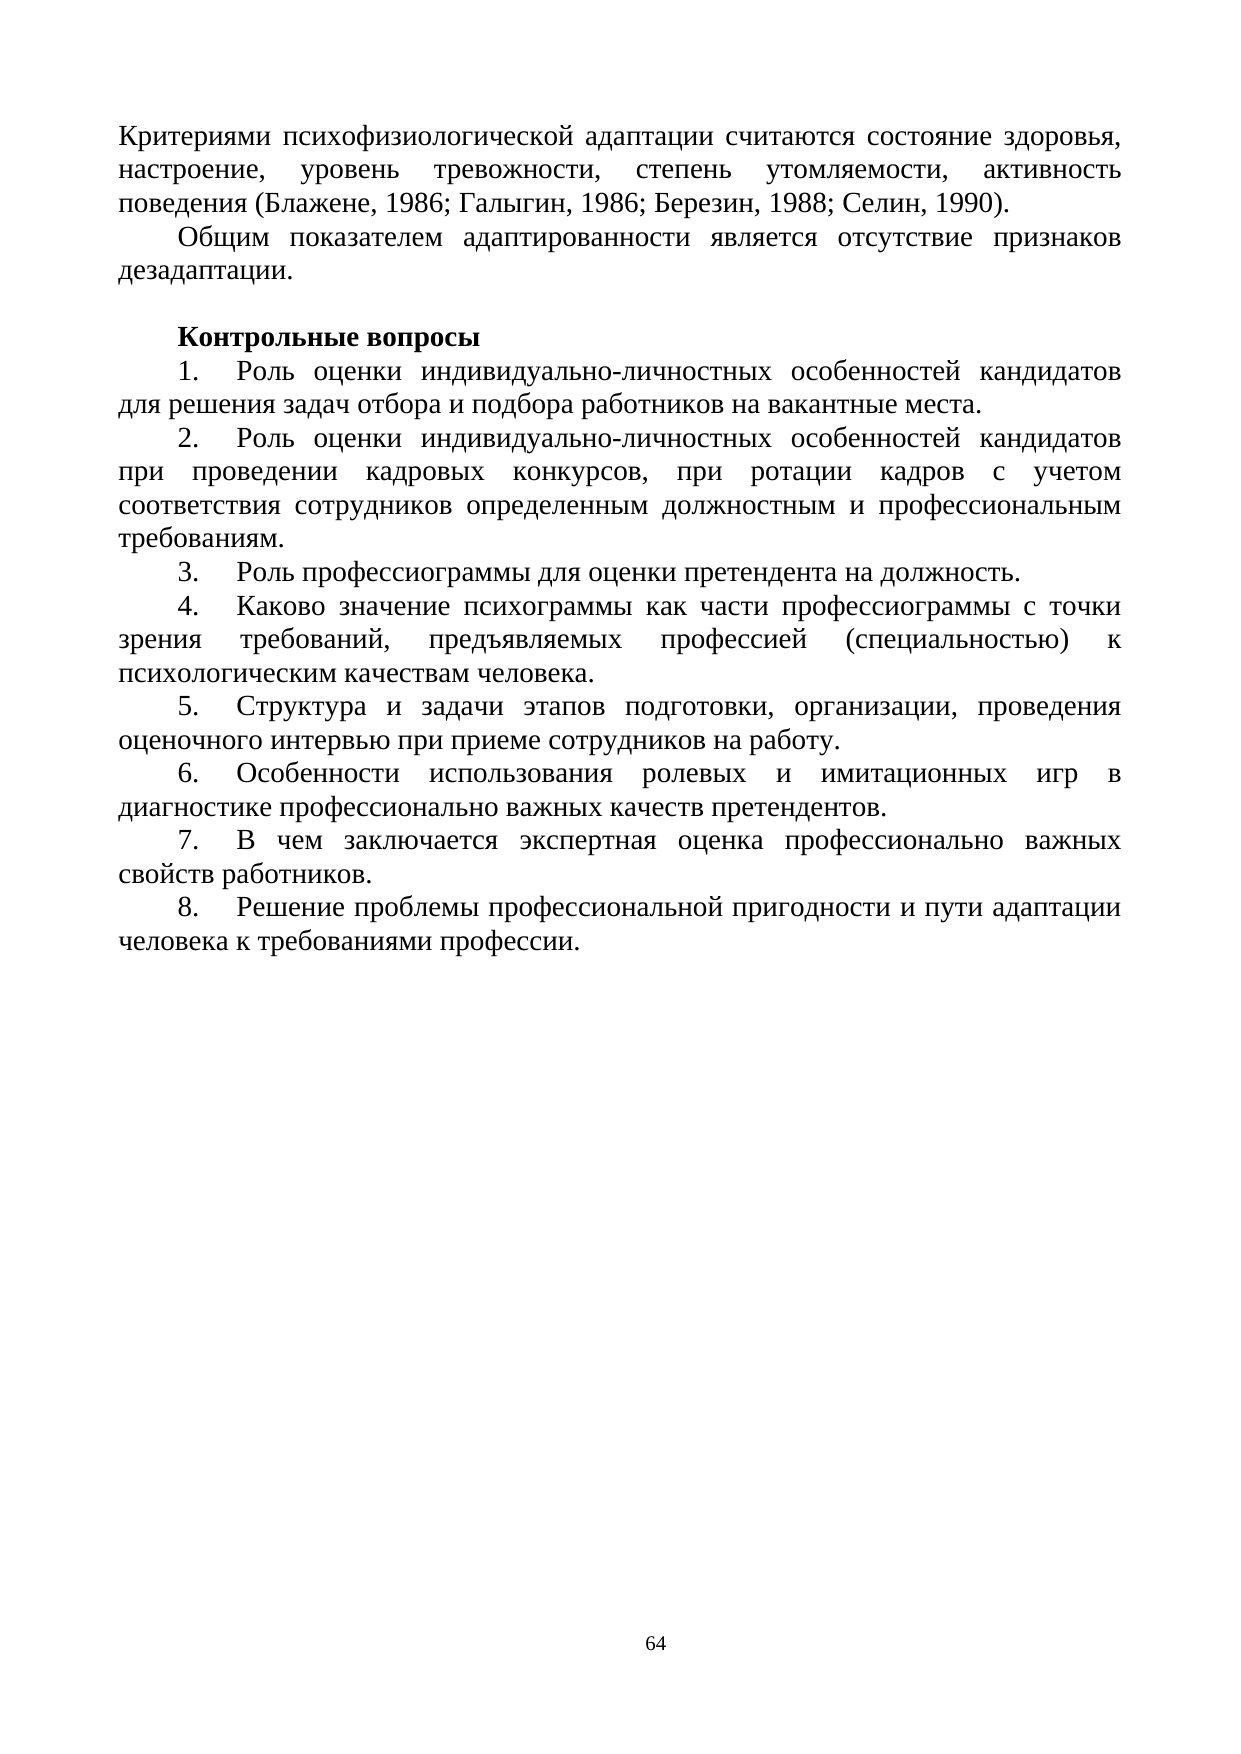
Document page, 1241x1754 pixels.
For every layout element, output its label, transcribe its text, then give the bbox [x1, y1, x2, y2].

text Общим показателем адаптированности является отсутствие признаков дезадаптации. [118, 219, 1122, 286]
text Контрольные вопросы [118, 319, 1122, 353]
list Роль оценки индивидуально-личностных особенностей кандидатов при проведении кадровых конкурсов, при ротации кадров с учетом соответствия сотрудников определенным должностным и профессиональным требованиям. [118, 420, 1122, 554]
list В чем заключается экспертная оценка профессионально важных свойств работников. [118, 822, 1122, 889]
list Роль профессиограммы для оценки претендента на должность. [118, 554, 1122, 588]
list Решение проблемы профессиональной пригодности и пути адаптации человека к требованиями профессии. [118, 889, 1122, 957]
list Каково значение психограммы как части профессиограммы с точки зрения требований, предъявляемых профессией (специальностью) к психологическим качествам человека. [118, 588, 1122, 688]
list Структура и задачи этапов подготовки, организации, проведения оценочного интервью при приеме сотрудников на работу. [118, 688, 1122, 755]
list Особенности использования ролевых и имитационных игр в диагностике профессионально важных качеств претендентов. [118, 755, 1122, 822]
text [118, 118, 1122, 219]
list Роль оценки индивидуально-личностных особенностей кандидатов для решения задач отбора и подбора работников на вакантные места. [118, 353, 1122, 420]
